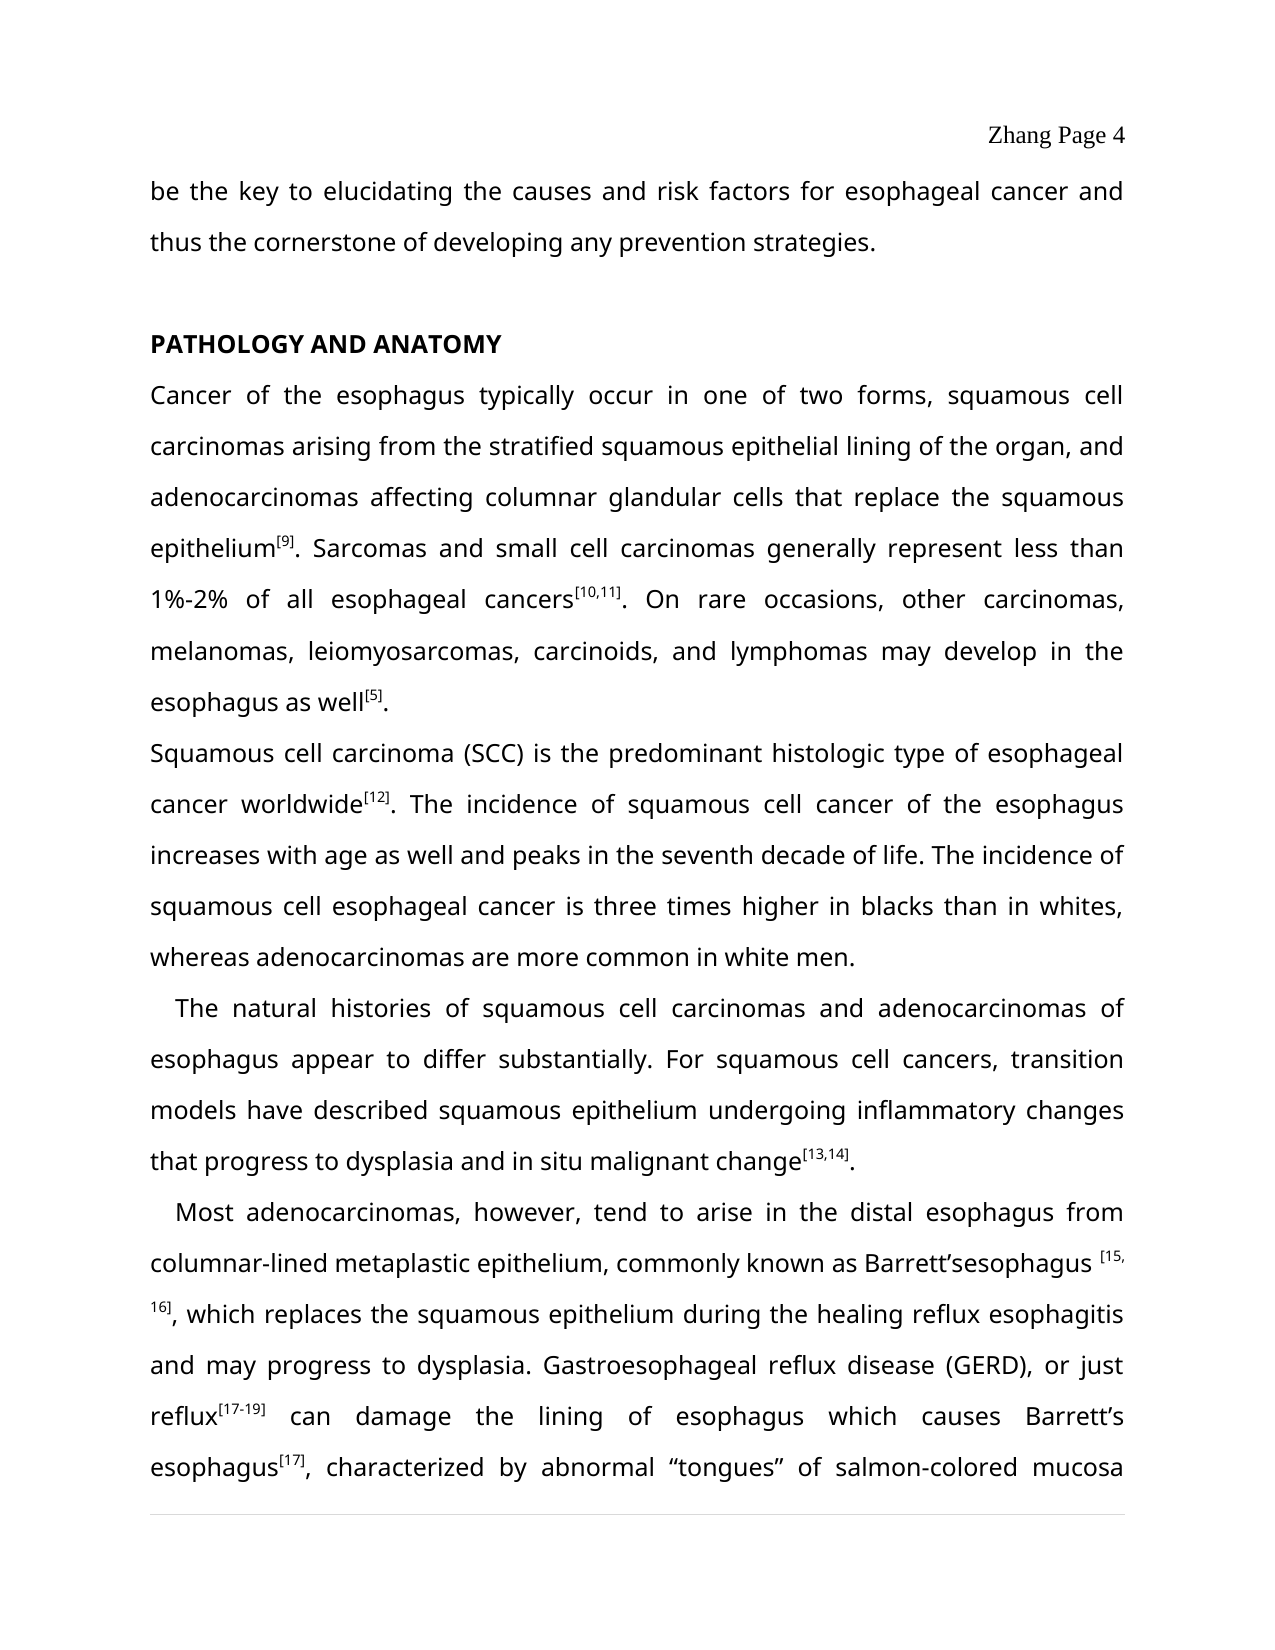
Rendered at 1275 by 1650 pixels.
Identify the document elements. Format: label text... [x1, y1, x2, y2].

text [150, 1194, 1125, 1484]
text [150, 174, 1125, 259]
text The natural histories of squamous cell carcinomas and adenocarcinomas of esophagus appear to differ substantially. For squamous cell cancers, transition models have described squamous epithelium undergoing inflammatory changes that progress to dysplasia and in situ malignant change[13,14]. [150, 990, 1125, 1178]
text Squamous cell carcinoma (SCC) is the predominant histologic type of esophageal cancer worldwide[12]. The incidence of squamous cell cancer of the esophagus increases with age as well and peaks in the seventh decade of life. The incidence of squamous cell esophageal cancer is three times higher in blacks than in whites, whereas adenocarcinomas are more common in white men. [150, 735, 1125, 973]
text PATHOLOGY AND ANATOMY [150, 327, 1125, 361]
text Cancer of the esophagus typically occur in one of two forms, squamous cell carcinomas arising from the stratified squamous epithelial lining of the organ, and adenocarcinomas affecting columnar glandular cells that replace the squamous epithelium[9]. Sarcomas and small cell carcinomas generally represent less than 1%-2% of all esophageal cancers[10,11]. On rare occasions, other carcinomas, melanomas, leiomyosarcomas, carcinoids, and lymphomas may develop in the esophagus as well[5]. [150, 378, 1125, 718]
